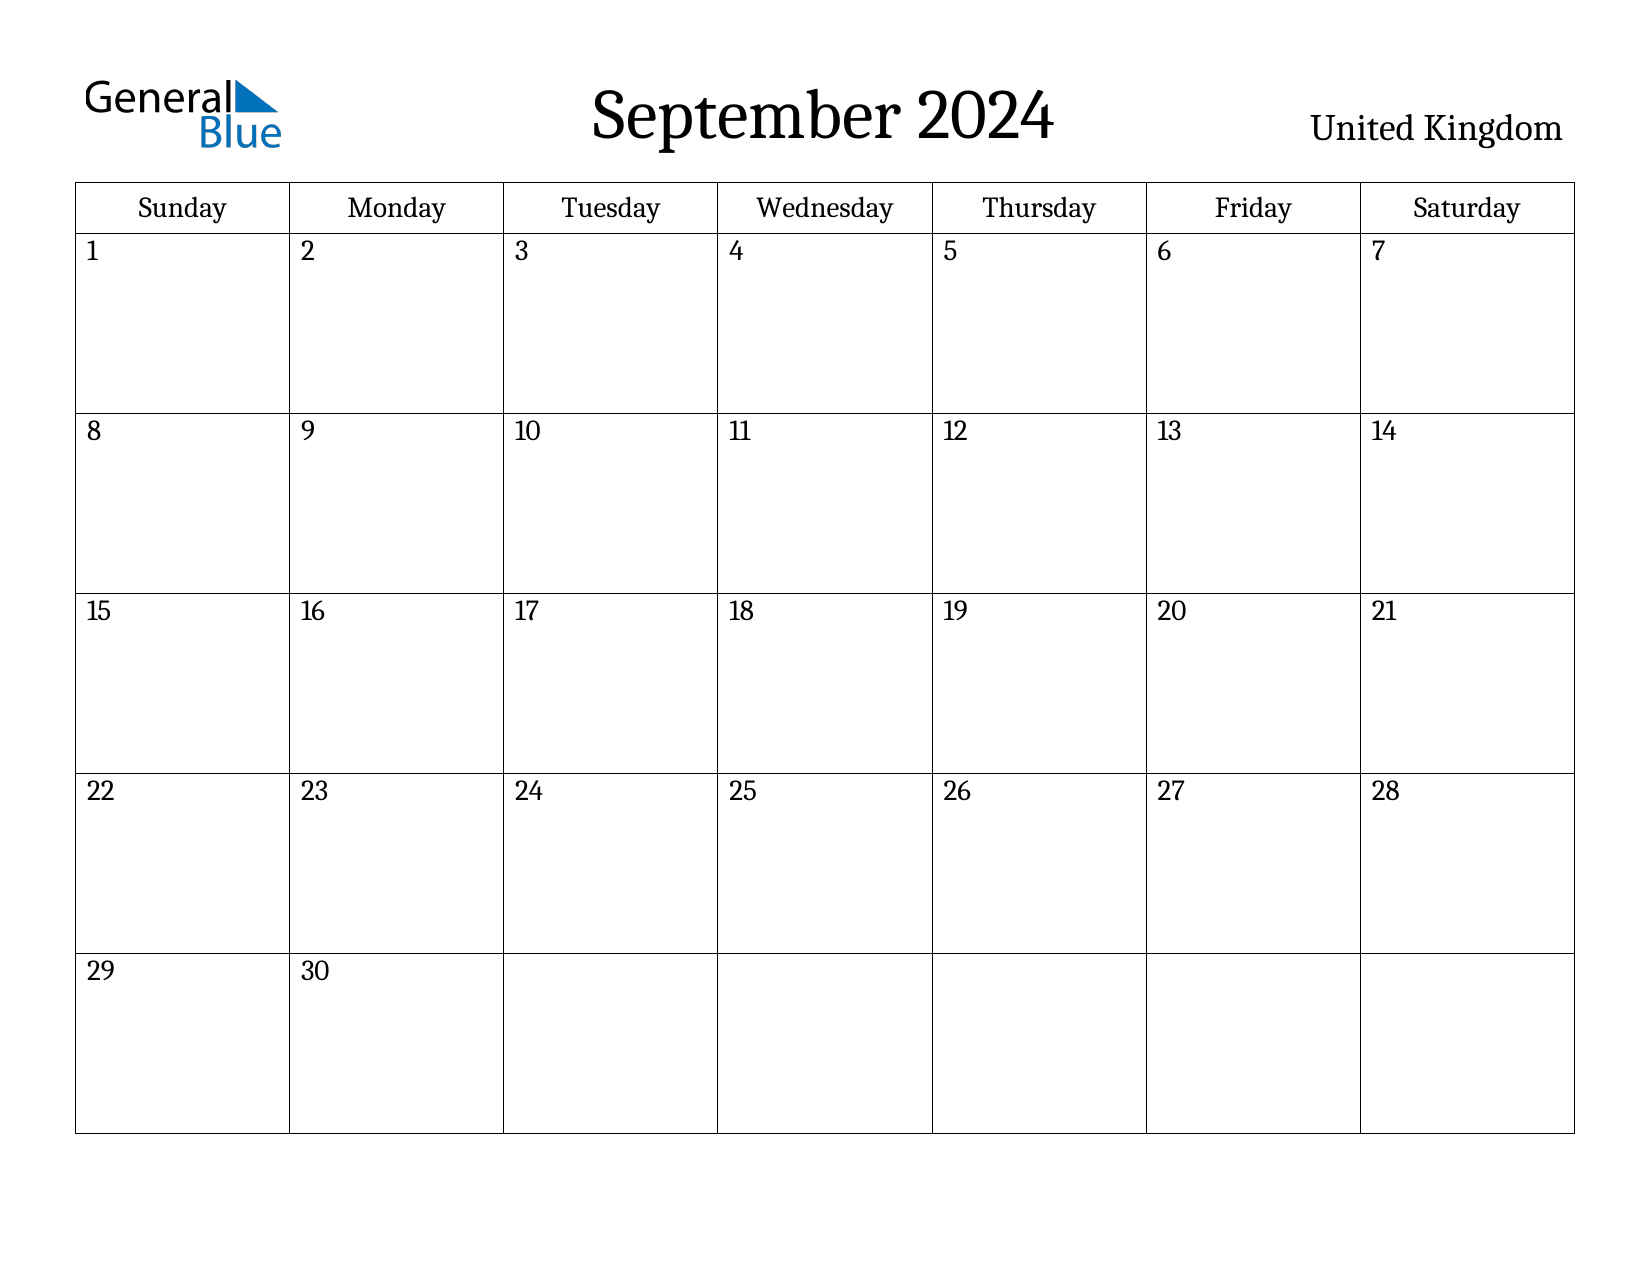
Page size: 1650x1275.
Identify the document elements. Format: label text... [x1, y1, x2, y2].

table_cell Wednesday [718, 183, 932, 233]
table_cell 6 [1147, 234, 1360, 267]
table_cell [718, 627, 932, 773]
table_cell [718, 808, 932, 953]
table_cell [504, 988, 717, 1133]
table_cell [718, 448, 932, 593]
table_cell [1361, 267, 1574, 413]
table_cell 4 [718, 234, 932, 267]
table_cell [1361, 808, 1574, 953]
table_cell [504, 954, 717, 987]
table_cell [504, 627, 717, 773]
table_cell [1147, 627, 1360, 773]
table_cell [504, 448, 717, 593]
picture [86, 80, 281, 148]
table_cell [76, 808, 289, 953]
table_cell [76, 627, 289, 773]
table_cell [1147, 448, 1360, 593]
table_cell 23 [290, 774, 503, 807]
table_cell [933, 267, 1146, 413]
table_cell 10 [504, 414, 717, 447]
table_cell 13 [1147, 414, 1360, 447]
table_cell [504, 808, 717, 953]
table_cell [1361, 448, 1574, 593]
table_cell 19 [933, 594, 1146, 627]
table_cell 5 [933, 234, 1146, 267]
table_cell [933, 988, 1146, 1133]
table_cell [1147, 267, 1360, 413]
table_cell 1 [76, 234, 289, 267]
table_cell 7 [1361, 234, 1574, 267]
table_cell 29 [76, 954, 289, 987]
table_cell [1147, 988, 1360, 1133]
table_cell 20 [1147, 594, 1360, 627]
table_cell 12 [933, 414, 1146, 447]
table_cell [76, 988, 289, 1133]
table_cell 30 [290, 954, 503, 987]
table_cell [1361, 954, 1574, 987]
table_cell 9 [290, 414, 503, 447]
table_cell Friday [1147, 183, 1360, 233]
table_header United Kingdom [1146, 75, 1574, 182]
table_cell [933, 448, 1146, 593]
table_cell 26 [933, 774, 1146, 807]
table_cell Monday [290, 183, 503, 233]
table_cell [290, 267, 503, 413]
table_cell [933, 627, 1146, 773]
table_cell 25 [718, 774, 932, 807]
table_cell 14 [1361, 414, 1574, 447]
table_cell 17 [504, 594, 717, 627]
table_cell Saturday [1361, 183, 1574, 233]
table_cell 24 [504, 774, 717, 807]
table_cell [1361, 988, 1574, 1133]
table_cell [1147, 808, 1360, 953]
table_cell 15 [76, 594, 289, 627]
table_cell 2 [290, 234, 503, 267]
table_cell [290, 627, 503, 773]
table_cell [504, 267, 717, 413]
table_cell 21 [1361, 594, 1574, 627]
table_cell [290, 808, 503, 953]
table_header September 2024 [504, 75, 1146, 182]
table_cell Sunday [76, 183, 289, 233]
table_cell [718, 988, 932, 1133]
table_cell 3 [504, 234, 717, 267]
table_cell [290, 448, 503, 593]
table_cell 27 [1147, 774, 1360, 807]
table_header [76, 75, 503, 182]
table_cell [290, 988, 503, 1133]
table_cell [76, 267, 289, 413]
table_cell Tuesday [504, 183, 717, 233]
table_cell [718, 954, 932, 987]
table_cell 22 [76, 774, 289, 807]
table_cell [933, 808, 1146, 953]
table_cell [933, 954, 1146, 987]
table_cell [76, 448, 289, 593]
table_cell 28 [1361, 774, 1574, 807]
table_cell Thursday [933, 183, 1146, 233]
table_cell [1361, 627, 1574, 773]
table_cell 11 [718, 414, 932, 447]
table_cell [718, 267, 932, 413]
table_cell [1147, 954, 1360, 987]
table_cell 18 [718, 594, 932, 627]
table_cell 8 [76, 414, 289, 447]
table_cell 16 [290, 594, 503, 627]
